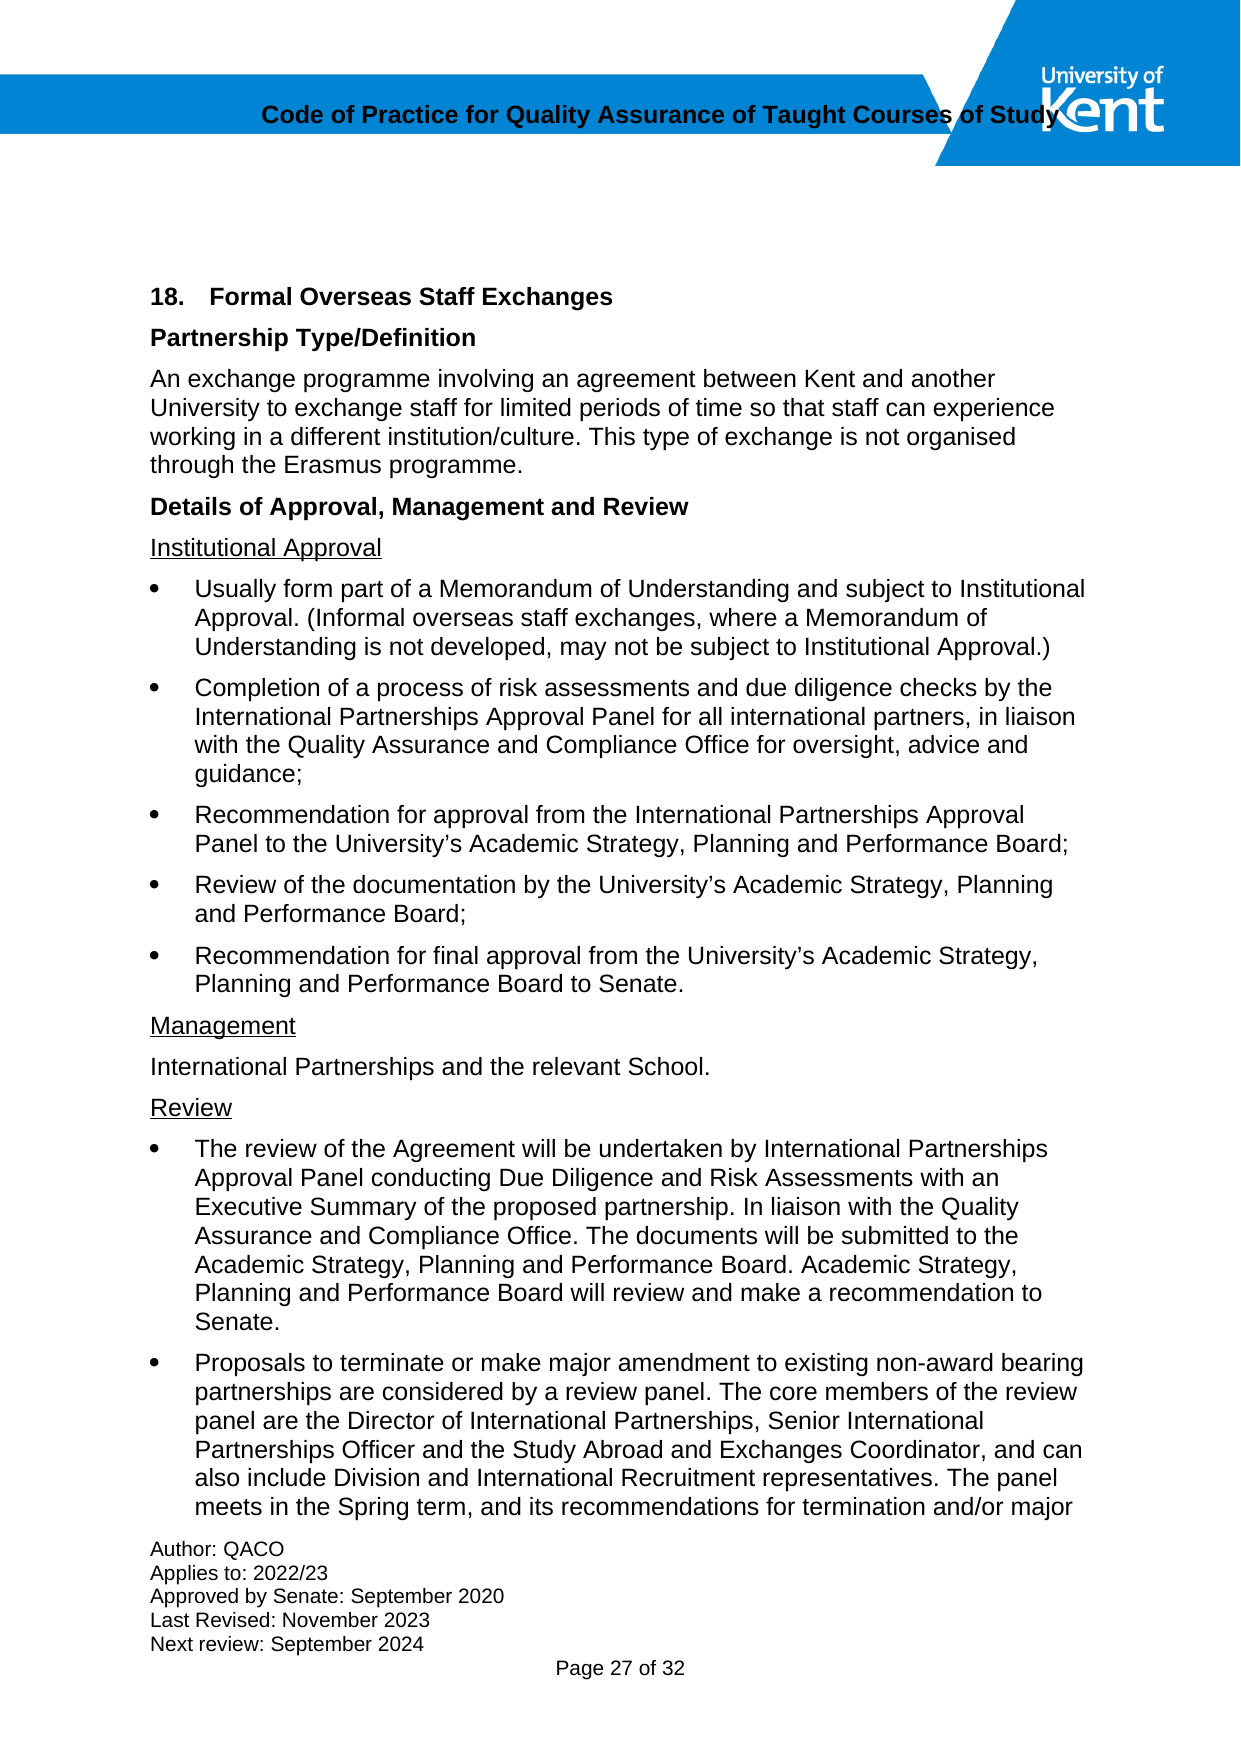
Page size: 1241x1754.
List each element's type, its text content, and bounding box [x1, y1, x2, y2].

text An exchange programme involving an agreement between Kent and another University to exchange staff for limited periods of time so that staff can experience working in a different institution/culture. This type of exchange is not organised through the Erasmus programme. [150, 364, 1090, 479]
text Management [150, 1011, 1090, 1039]
list Usually form part of a Memorandum of Understanding and subject to Institutional Approval. (Informal overseas staff exchanges, where a Memorandum of Understanding is not developed, may not be subject to Institutional Approval.) [150, 574, 1090, 660]
text Institutional Approval [150, 533, 1090, 561]
text International Partnerships and the relevant School. [150, 1052, 1090, 1081]
text Partnership Type/Definition [150, 323, 1090, 351]
list Recommendation for final approval from the University’s Academic Strategy, Planning and Performance Board to Senate. [150, 941, 1090, 998]
list Review of the documentation by the University’s Academic Strategy, Planning and Performance Board; [150, 871, 1090, 928]
text Review [150, 1093, 1090, 1122]
text Details of Approval, Management and Review [150, 491, 1090, 520]
list Recommendation for approval from the International Partnerships Approval Panel to the University’s Academic Strategy, Planning and Performance Board; [150, 800, 1090, 858]
list Completion of a process of risk assessments and due diligence checks by the International Partnerships Approval Panel for all international partners, in liaison with the Quality Assurance and Compliance Office for oversight, advice and guidance; [150, 673, 1090, 788]
list The review of the Agreement will be undertaken by International Partnerships Approval Panel conducting Due Diligence and Risk Assessments with an Executive Summary of the proposed partnership. In liaison with the Quality Assurance and Compliance Office. The documents will be submitted to the Academic Strategy, Planning and Performance Board. Academic Strategy, Planning and Performance Board will review and make a recommendation to Senate. [150, 1134, 1090, 1336]
picture [0, 0, 1241, 166]
subtitle Formal Overseas Staff Exchanges [150, 281, 1090, 310]
